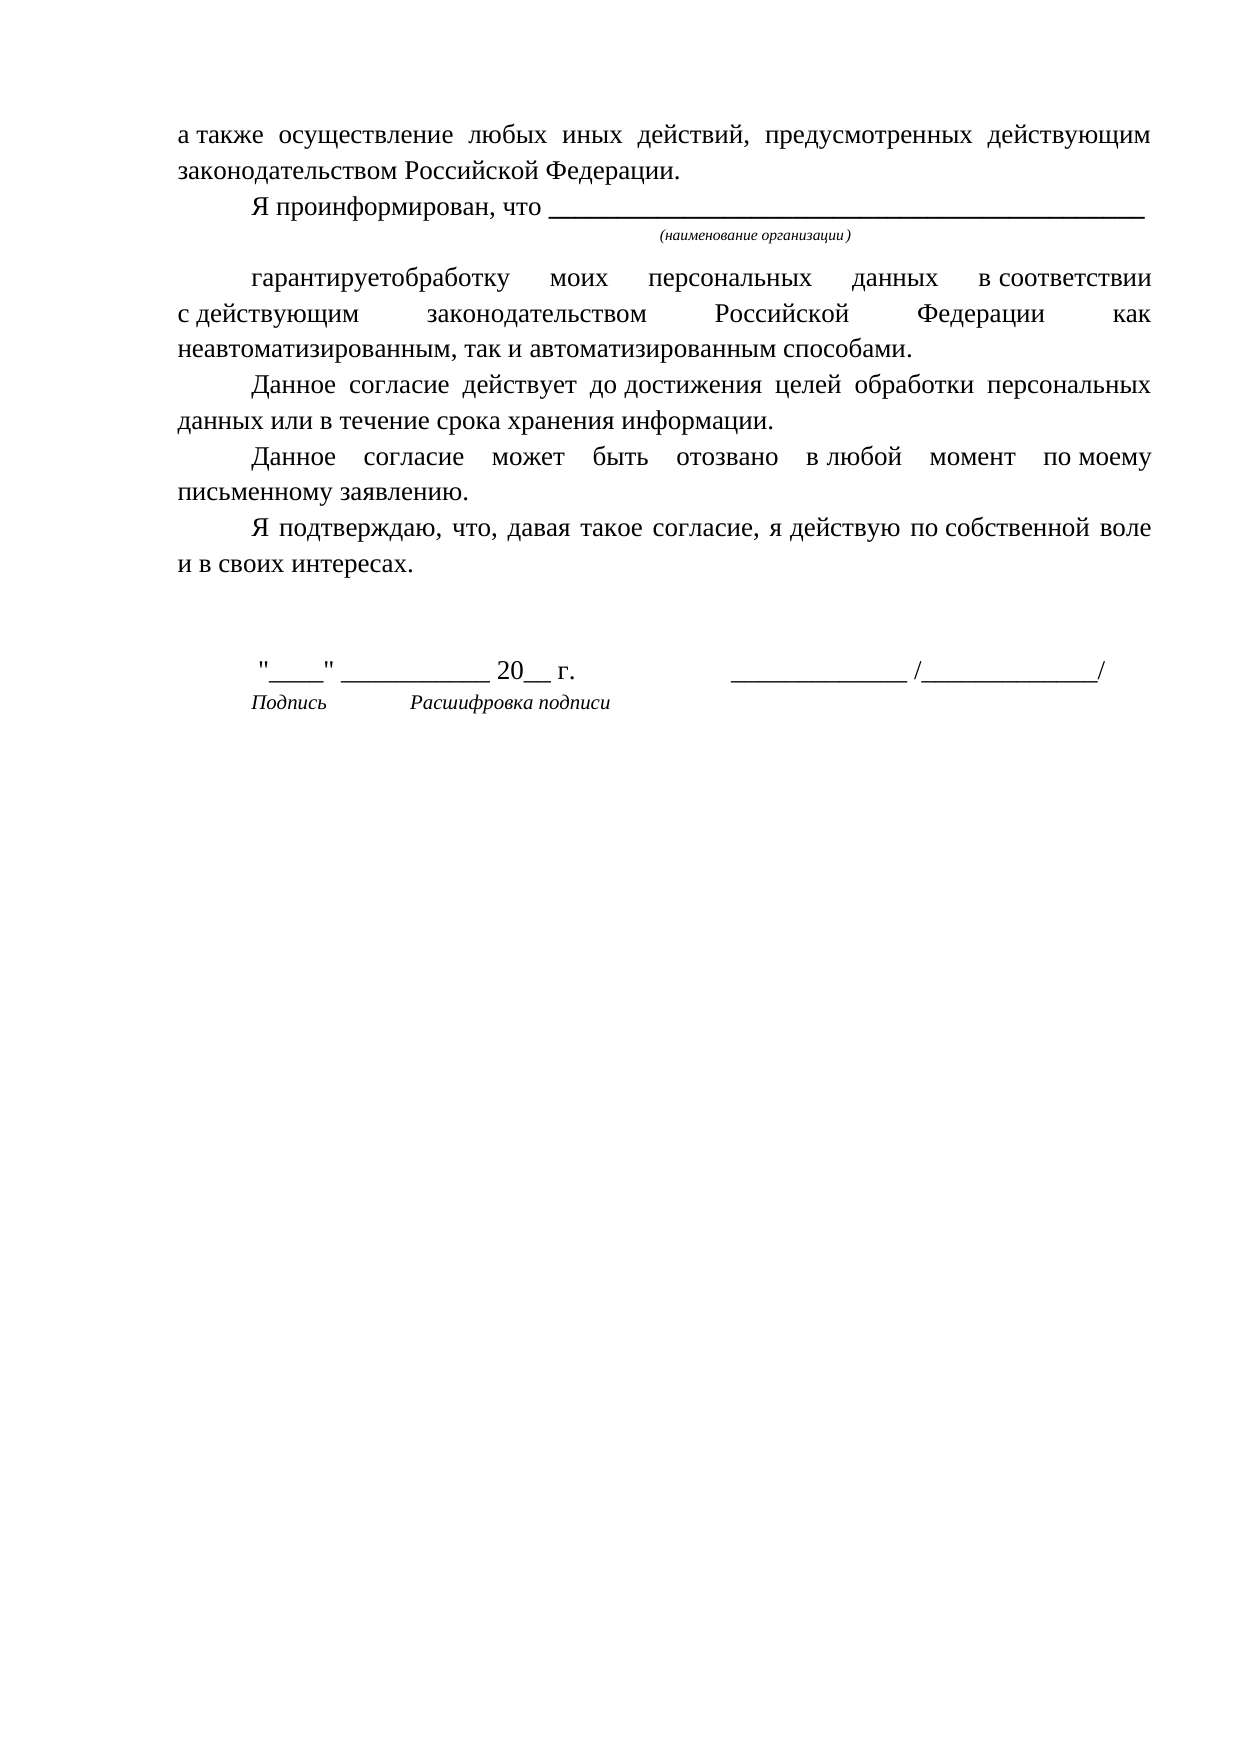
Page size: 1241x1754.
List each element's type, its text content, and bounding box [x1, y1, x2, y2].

text Данное согласие действует до достижения целей обработки персональных данных или в течение срока хранения информации. [177, 368, 1152, 435]
text Подпись Расшифровка подписи [177, 690, 1152, 714]
text "____" ___________ 20__ г. _____________ /_____________/ [177, 654, 1152, 685]
text (наименование организации) [177, 225, 1152, 256]
text гарантируетобработку моих персональных данных в соответствии с действующим законодательством Российской Федерации как неавтоматизированным, так и автоматизированным способами. [177, 261, 1152, 364]
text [177, 118, 1152, 185]
text Я проинформирован, что ____________________________________________ [177, 189, 1152, 221]
text Данное согласие может быть отозвано в любой момент по моему письменному заявлению. [177, 440, 1152, 507]
text Я подтверждаю, что, давая такое согласие, я действую по собственной воле и в своих интересах. [177, 511, 1152, 578]
